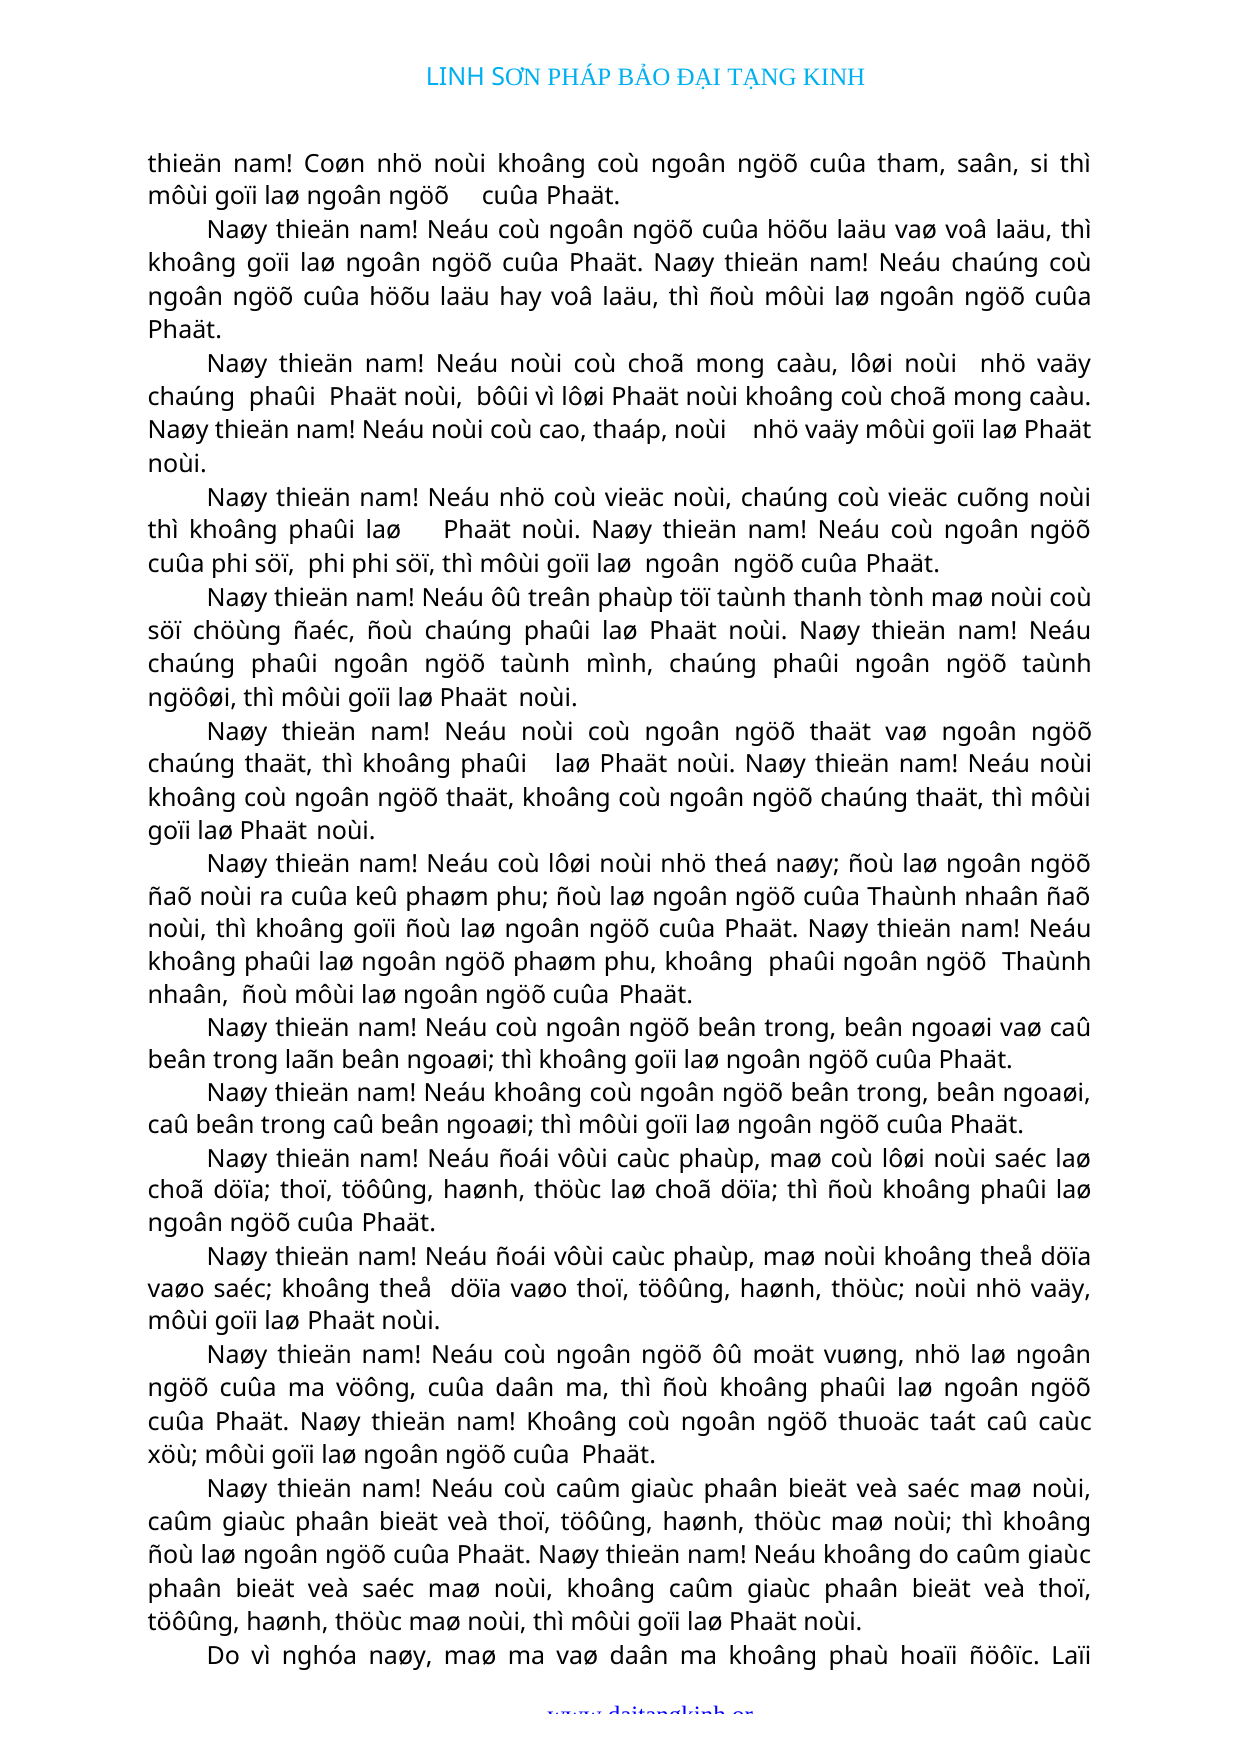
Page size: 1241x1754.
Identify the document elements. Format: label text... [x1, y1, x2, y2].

text thieän nam! Coøn nhö noùi khoâng coù ngoân ngöõ cuûa tham, saân, si thì môùi goïi laø ngoân ngöõ cuûa Phaät. [147, 145, 1093, 212]
text Naøy thieän nam! Neáu nhö coù vieäc noùi, chaúng coù vieäc cuõng noùi thì khoâng phaûi laø Phaät noùi. Naøy thieän nam! Neáu coù ngoân ngöõ cuûa phi söï, phi phi söï, thì môùi goïi laø ngoân ngöõ cuûa Phaät. [147, 479, 1093, 579]
text Naøy thieän nam! Neáu coù caûm giaùc phaân bieät veà saéc maø noùi, caûm giaùc phaân bieät veà thoï, töôûng, haønh, thöùc maø noùi; thì khoâng ñoù laø ngoân ngöõ cuûa Phaät. Naøy thieän nam! Neáu khoâng do caûm giaùc phaân bieät veà saéc maø noùi, khoâng caûm giaùc phaân bieät veà thoï, töôûng, haønh, thöùc maø noùi, thì môùi goïi laø Phaät noùi. [147, 1471, 1093, 1638]
text Naøy thieän nam! Neáu ñoái vôùi caùc phaùp, maø noùi khoâng theå döïa vaøo saéc; khoâng theå döïa vaøo thoï, töôûng, haønh, thöùc; noùi nhö vaäy, môùi goïi laø Phaät noùi. [147, 1239, 1093, 1337]
text Naøy thieän nam! Neáu coù lôøi noùi nhö theá naøy; ñoù laø ngoân ngöõ ñaõ noùi ra cuûa keû phaøm phu; ñoù laø ngoân ngöõ cuûa Thaùnh nhaân ñaõ noùi, thì khoâng goïi ñoù laø ngoân ngöõ cuûa Phaät. Naøy thieän nam! Neáu khoâng phaûi laø ngoân ngöõ phaøm phu, khoâng phaûi ngoân ngöõ Thaùnh nhaân, ñoù môùi laø ngoân ngöõ cuûa Phaät. [147, 847, 1093, 1010]
text Naøy thieän nam! Neáu ôû treân phaùp töï taùnh thanh tònh maø noùi coù söï chöùng ñaéc, ñoù chaúng phaûi laø Phaät noùi. Naøy thieän nam! Neáu chaúng phaûi ngoân ngöõ taùnh mình, chaúng phaûi ngoân ngöõ taùnh ngöôøi, thì môùi goïi laø Phaät noùi. [147, 579, 1093, 713]
text Naøy thieän nam! Neáu ñoái vôùi caùc phaùp, maø coù lôøi noùi saéc laø choã döïa; thoï, töôûng, haønh, thöùc laø choã döïa; thì ñoù khoâng phaûi laø ngoân ngöõ cuûa Phaät. [147, 1141, 1093, 1239]
text Naøy thieän nam! Neáu khoâng coù ngoân ngöõ beân trong, beân ngoaøi, caû beân trong caû beân ngoaøi; thì môùi goïi laø ngoân ngöõ cuûa Phaät. [147, 1076, 1093, 1141]
text Naøy thieän nam! Neáu noùi coù choã mong caàu, lôøi noùi nhö vaäy chaúng phaûi Phaät noùi, bôûi vì lôøi Phaät noùi khoâng coù choã mong caàu. Naøy thieän nam! Neáu noùi coù cao, thaáp, noùi nhö vaäy môùi goïi laø Phaät noùi. [147, 346, 1093, 479]
text Naøy thieän nam! Neáu coù ngoân ngöõ cuûa höõu laäu vaø voâ laäu, thì khoâng goïi laø ngoân ngöõ cuûa Phaät. Naøy thieän nam! Neáu chaúng coù ngoân ngöõ cuûa höõu laäu hay voâ laäu, thì ñoù môùi laø ngoân ngöõ cuûa Phaät. [147, 212, 1093, 346]
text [147, 1638, 1093, 1671]
text Naøy thieän nam! Neáu coù ngoân ngöõ beân trong, beân ngoaøi vaø caû beân trong laãn beân ngoaøi; thì khoâng goïi laø ngoân ngöõ cuûa Phaät. [147, 1010, 1093, 1076]
text Naøy thieän nam! Neáu coù ngoân ngöõ ôû moät vuøng, nhö laø ngoân ngöõ cuûa ma vöông, cuûa daân ma, thì ñoù khoâng phaûi laø ngoân ngöõ cuûa Phaät. Naøy thieän nam! Khoâng coù ngoân ngöõ thuoäc taát caû caùc xöù; môùi goïi laø ngoân ngöõ cuûa Phaät. [147, 1337, 1093, 1471]
text Naøy thieän nam! Neáu noùi coù ngoân ngöõ thaät vaø ngoân ngöõ chaúng thaät, thì khoâng phaûi laø Phaät noùi. Naøy thieän nam! Neáu noùi khoâng coù ngoân ngöõ thaät, khoâng coù ngoân ngöõ chaúng thaät, thì môùi goïi laø Phaät noùi. [147, 713, 1093, 847]
